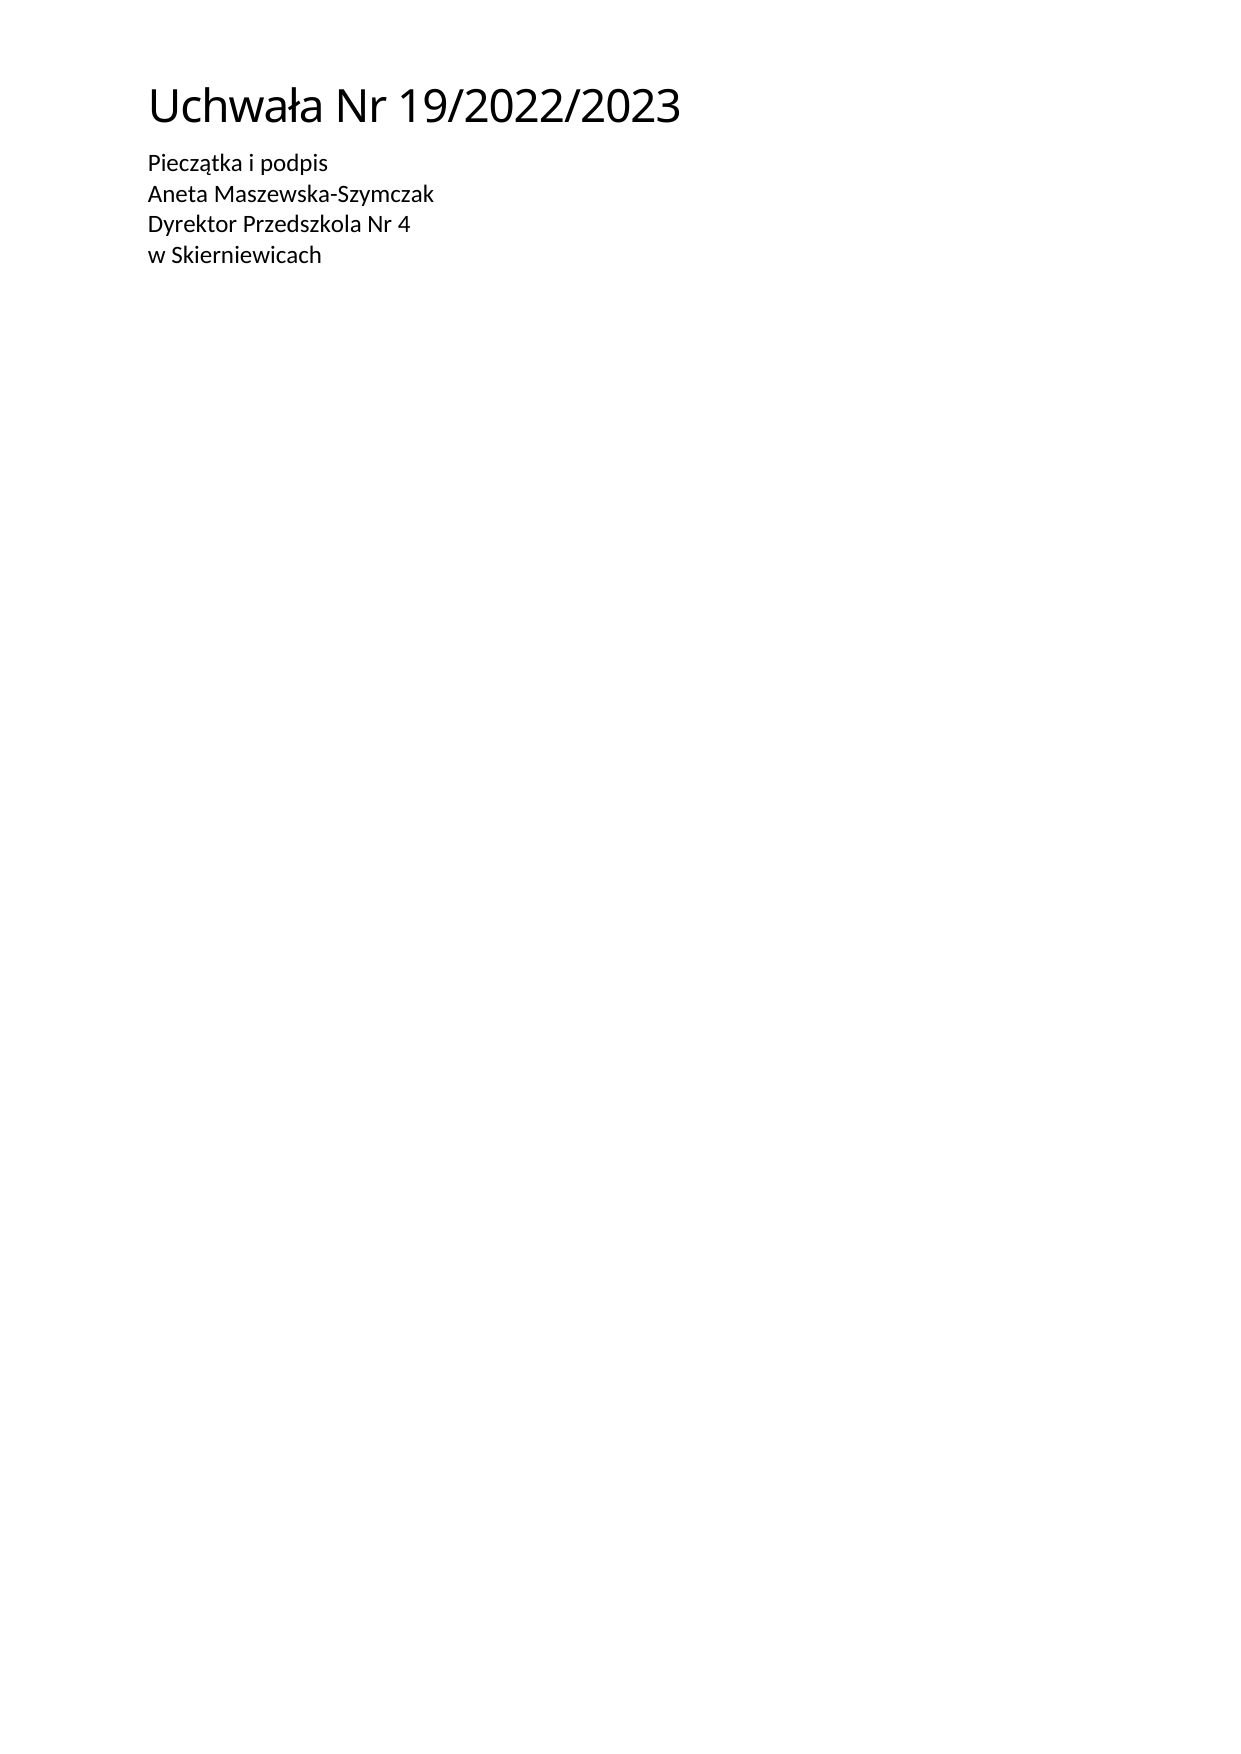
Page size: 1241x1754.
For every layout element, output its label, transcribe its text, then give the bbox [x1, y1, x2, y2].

text Aneta Maszewska-Szymczak [148, 178, 1093, 209]
text Dyrektor Przedszkola Nr 4 [148, 209, 1093, 239]
text Pieczątka i podpis [148, 148, 1093, 178]
text w Skierniewicach [148, 239, 1093, 270]
